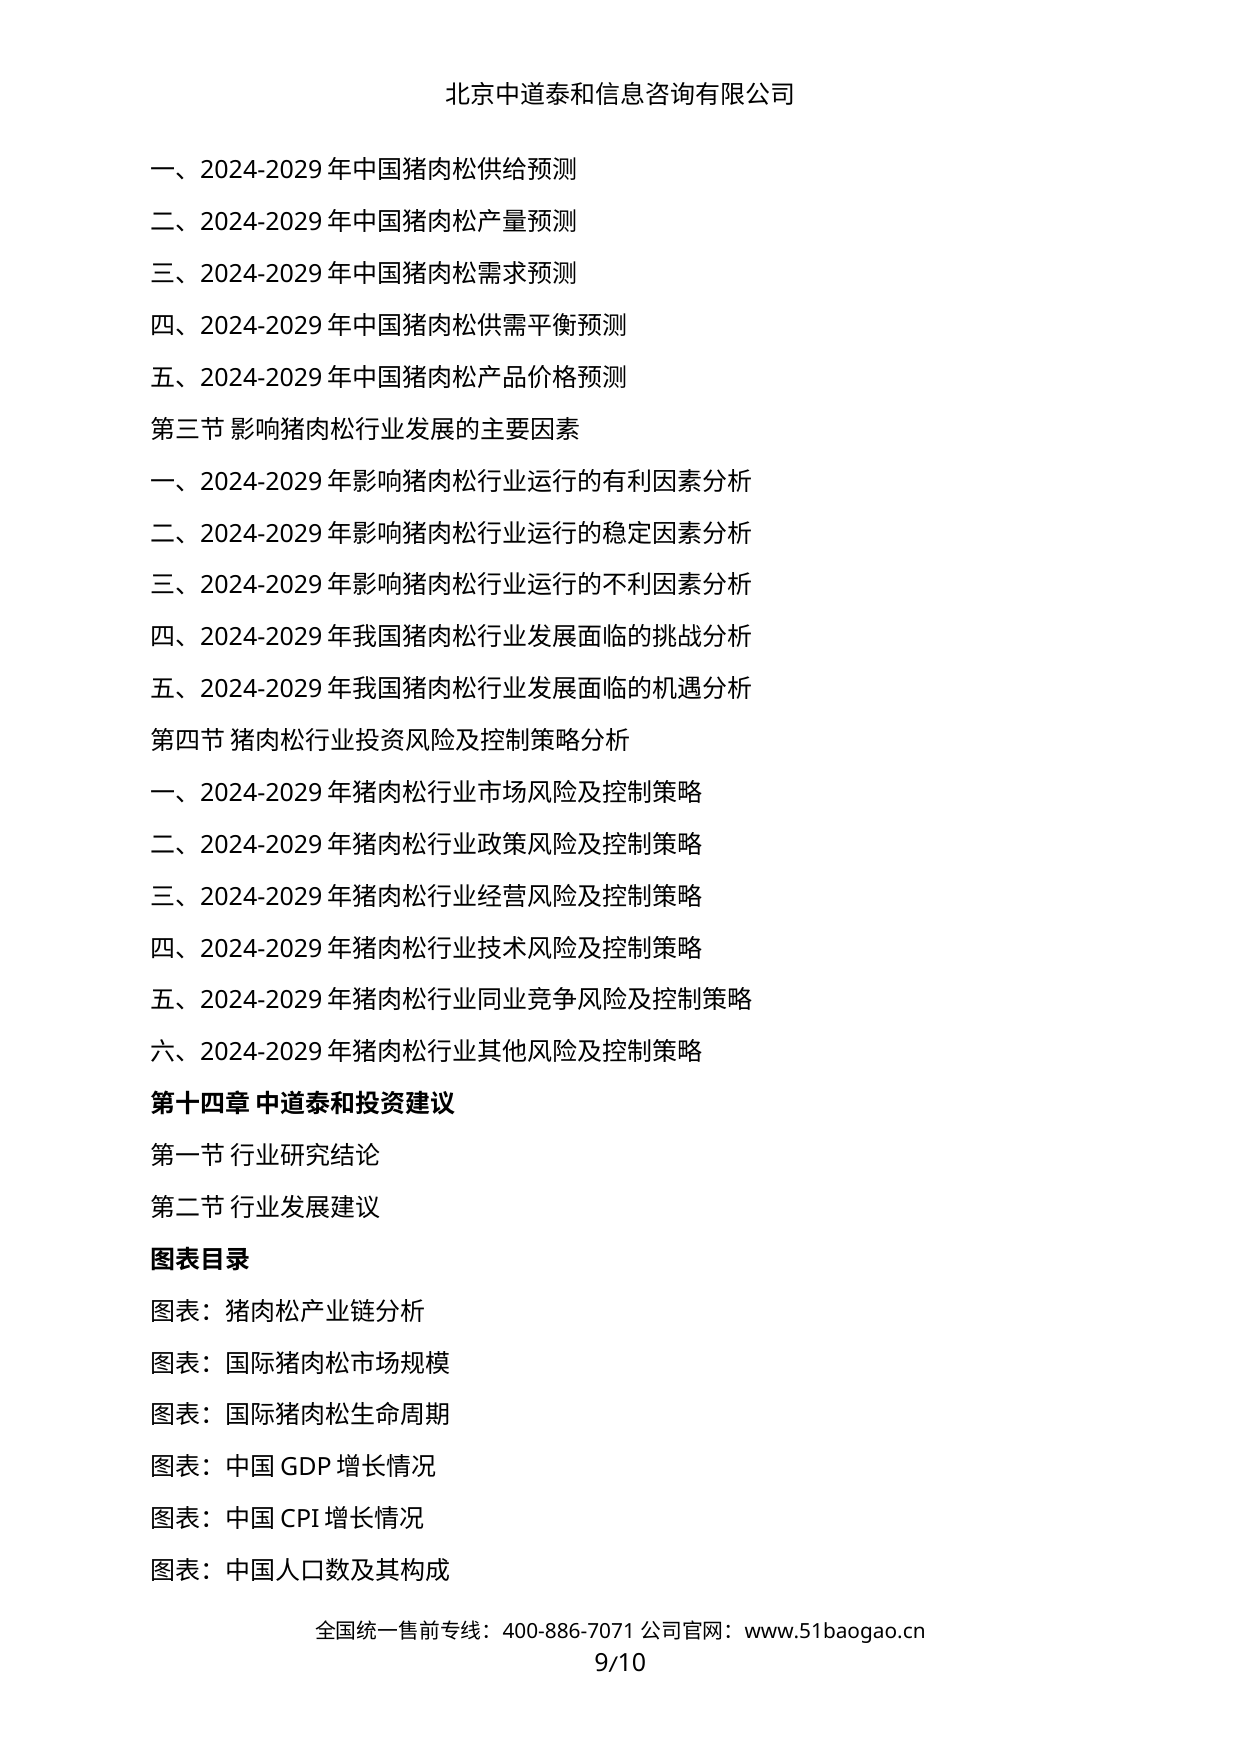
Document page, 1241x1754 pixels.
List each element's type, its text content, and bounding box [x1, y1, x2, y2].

text 第四节 猪肉松行业投资风险及控制策略分析 [150, 721, 1090, 757]
text 图表目录 [150, 1239, 1090, 1276]
text 图表：国际猪肉松市场规模 [150, 1343, 1090, 1379]
text 图表：猪肉松产业链分析 [150, 1291, 1090, 1327]
text 图表：中国CPI增长情况 [150, 1499, 1090, 1535]
text 第一节 行业研究结论 [150, 1136, 1090, 1172]
text 四、2024-2029年中国猪肉松供需平衡预测 [150, 306, 1090, 342]
text 四、2024-2029年猪肉松行业技术风险及控制策略 [150, 928, 1090, 964]
text 图表：国际猪肉松生命周期 [150, 1395, 1090, 1431]
text 三、2024-2029年中国猪肉松需求预测 [150, 254, 1090, 290]
text 五、2024-2029年中国猪肉松产品价格预测 [150, 357, 1090, 394]
text 二、2024-2029年中国猪肉松产量预测 [150, 202, 1090, 238]
text 二、2024-2029年猪肉松行业政策风险及控制策略 [150, 824, 1090, 861]
text 图表：中国人口数及其构成 [150, 1551, 1090, 1587]
text 第十四章 中道泰和投资建议 [150, 1084, 1090, 1120]
text 一、2024-2029年影响猪肉松行业运行的有利因素分析 [150, 461, 1090, 497]
text 五、2024-2029年猪肉松行业同业竞争风险及控制策略 [150, 980, 1090, 1016]
text 一、2024-2029年猪肉松行业市场风险及控制策略 [150, 772, 1090, 809]
text 图表：中国GDP增长情况 [150, 1447, 1090, 1483]
text 第二节 行业发展建议 [150, 1187, 1090, 1224]
text 二、2024-2029年影响猪肉松行业运行的稳定因素分析 [150, 513, 1090, 549]
text 一、2024-2029年中国猪肉松供给预测 [150, 150, 1090, 186]
text 六、2024-2029年猪肉松行业其他风险及控制策略 [150, 1032, 1090, 1068]
text 三、2024-2029年猪肉松行业经营风险及控制策略 [150, 876, 1090, 912]
text 四、2024-2029年我国猪肉松行业发展面临的挑战分析 [150, 617, 1090, 653]
text 五、2024-2029年我国猪肉松行业发展面临的机遇分析 [150, 669, 1090, 705]
text 第三节 影响猪肉松行业发展的主要因素 [150, 409, 1090, 446]
text 三、2024-2029年影响猪肉松行业运行的不利因素分析 [150, 565, 1090, 601]
